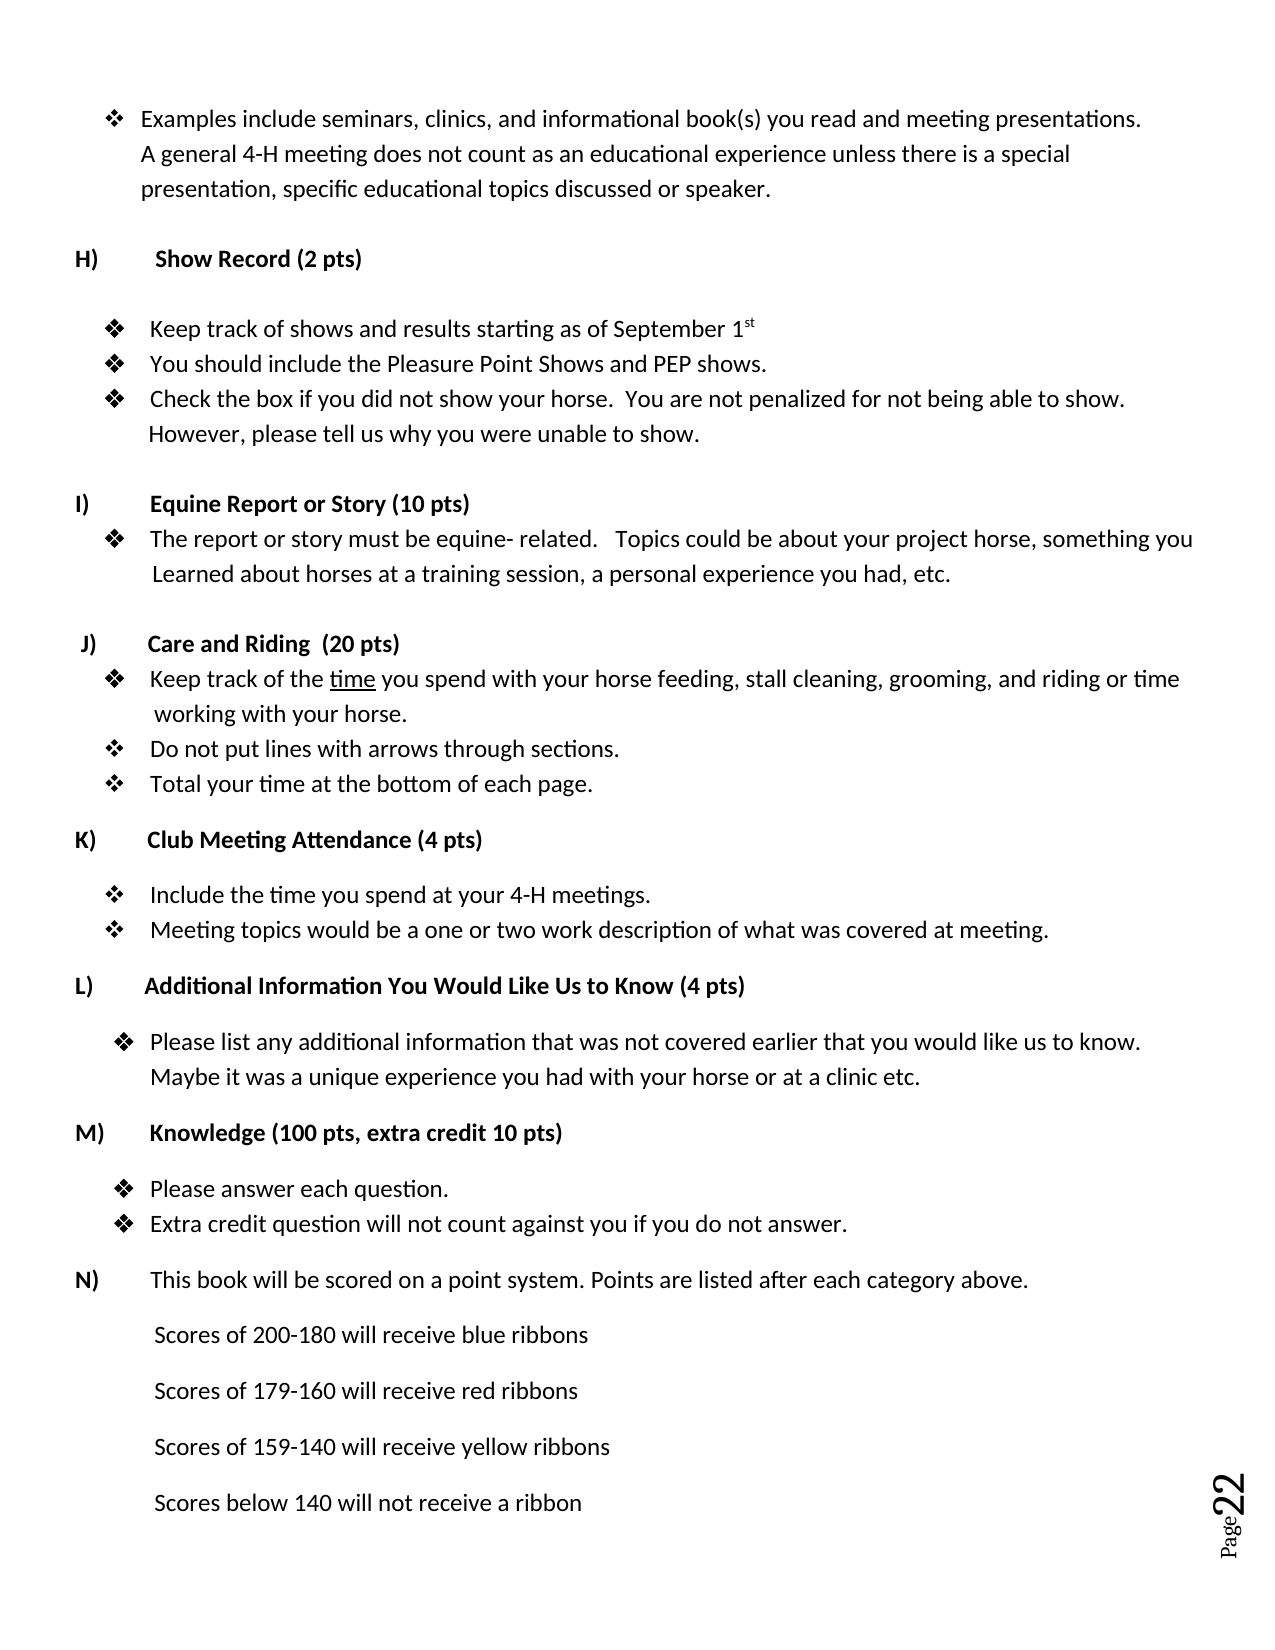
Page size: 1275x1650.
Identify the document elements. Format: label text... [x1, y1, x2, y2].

text N) This book will be scored on a point system. Points are listed after each category above. [75, 1264, 1200, 1294]
list Keep track of shows and results starting as of September 1st [103, 313, 1200, 343]
list Keep track of the time you spend with your horse feeding, stall cleaning, grooming, and riding or time [103, 663, 1200, 693]
text Scores of 179-160 will receive red ribbons [75, 1376, 1200, 1406]
list Please list any additional information that was not covered earlier that you would like us to know. Maybe it was a unique experience you had with your horse or at a clinic etc. [112, 1026, 1200, 1092]
text M) Knowledge (100 pts, extra credit 10 pts) [75, 1117, 1200, 1148]
list However, please tell us why you were unable to show. [103, 418, 1200, 448]
text Scores of 159-140 will receive yellow ribbons [75, 1431, 1200, 1462]
list Check the box if you did not show your horse. You are not penalized for not being able to show. [103, 383, 1200, 413]
list You should include the Pleasure Point Shows and PEP shows. [103, 348, 1200, 378]
list Total your time at the bottom of each page. [103, 768, 1200, 798]
list Extra credit question will not count against you if you do not answer. [112, 1208, 1200, 1238]
list Learned about horses at a training session, a personal experience you had, etc. [112, 558, 1200, 588]
list Please answer each question. [112, 1173, 1200, 1203]
text Scores below 140 will not receive a ribbon [75, 1487, 1200, 1518]
list working with your horse. [103, 698, 1200, 728]
list Include the time you spend at your 4-H meetings. [103, 880, 1200, 910]
list H) Show Record (2 pts) [75, 243, 1200, 273]
text K) Club Meeting Attendance (4 pts) [75, 824, 1200, 854]
list Examples include seminars, clinics, and informational book(s) you read and meeting presentations. A general 4-H meeting does not count as an educational experience unless there is a special presentation, specific educational topics discussed or speaker. [103, 103, 1200, 203]
list Do not put lines with arrows through sections. [103, 733, 1200, 763]
list Meeting topics would be a one or two work description of what was covered at meeting. [103, 915, 1200, 945]
list The report or story must be equine- related. Topics could be about your project horse, something you [94, 523, 1200, 553]
text L) Additional Information You Would Like Us to Know (4 pts) [75, 971, 1200, 1001]
list Equine Report or Story (10 pts) [75, 488, 1200, 518]
text Scores of 200-180 will receive blue ribbons [75, 1320, 1200, 1350]
list J) Care and Riding (20 pts) [75, 628, 1200, 658]
